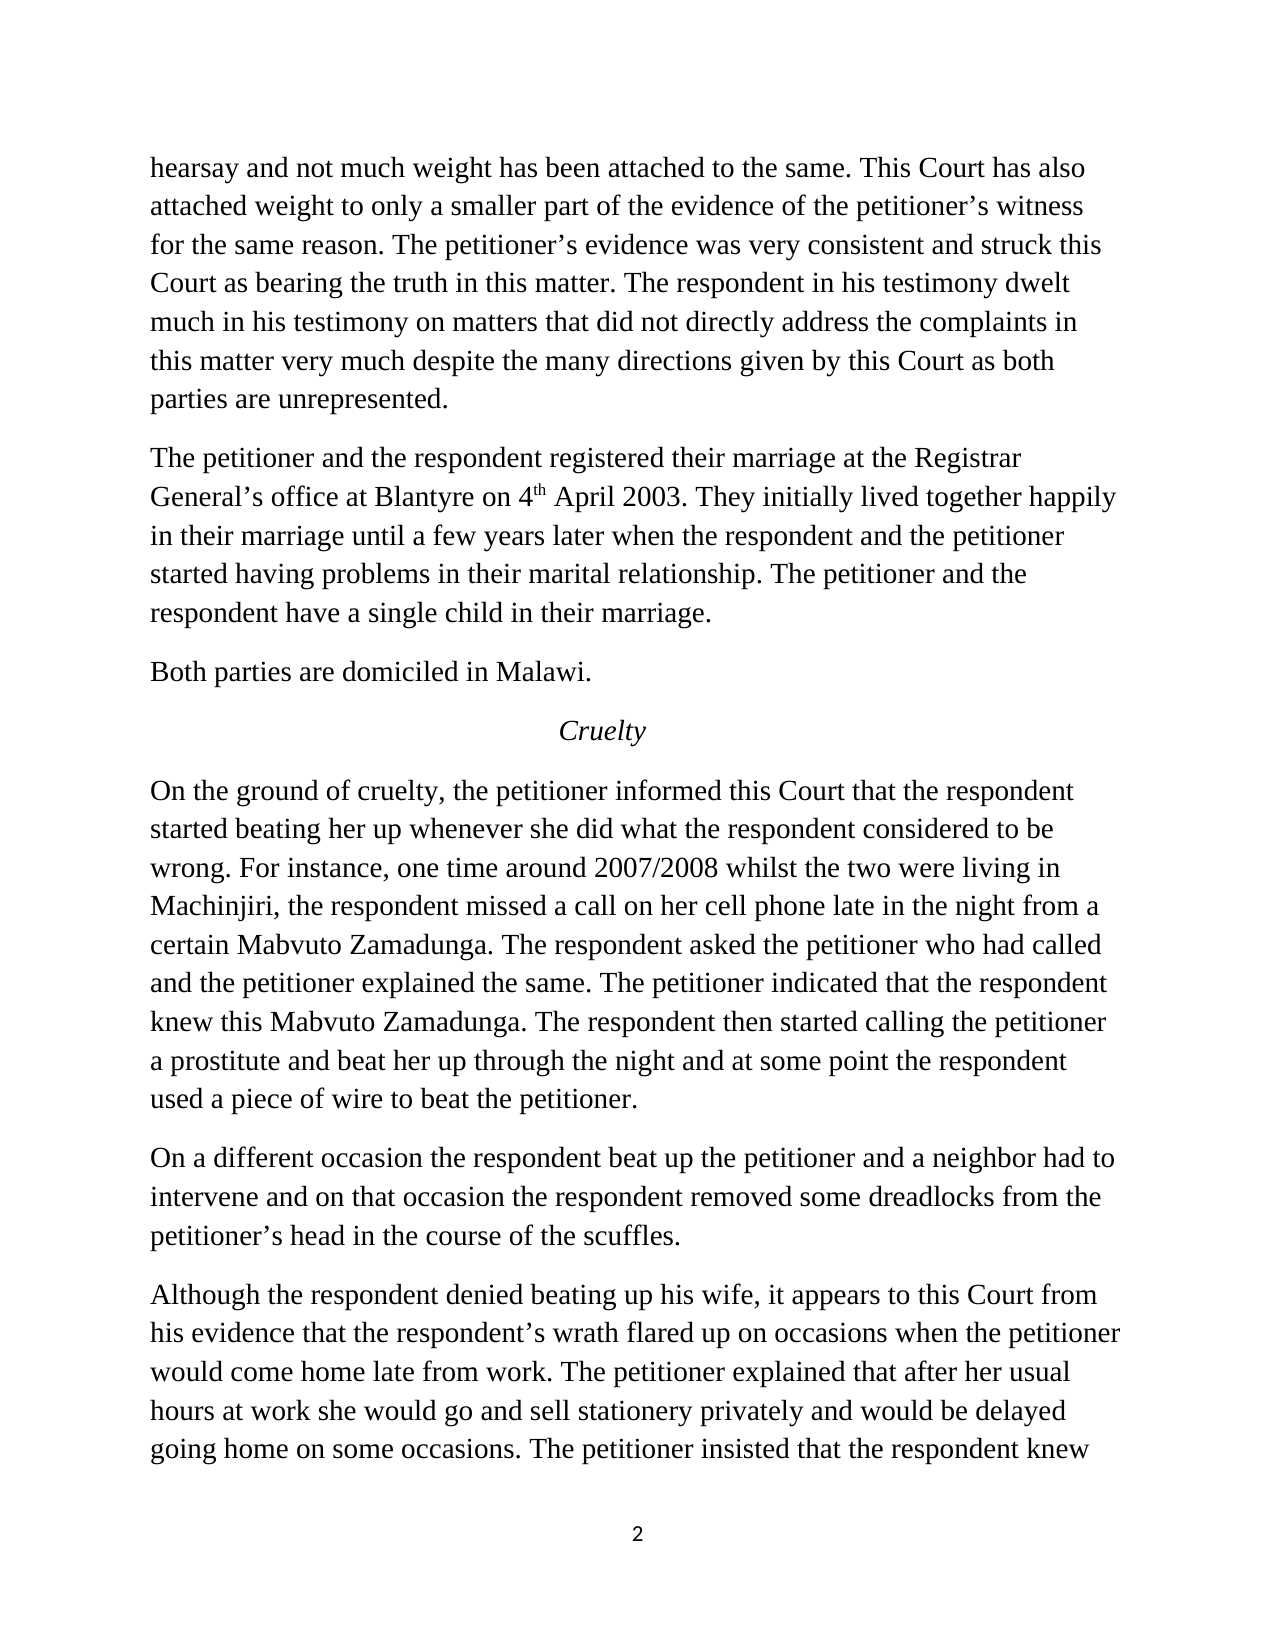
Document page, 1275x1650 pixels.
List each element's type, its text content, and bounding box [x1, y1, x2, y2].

text On the ground of cruelty, the petitioner informed this Court that the respondent started beating her up whenever she did what the respondent considered to be wrong. For instance, one time around 2007/2008 whilst the two were living in Machinjiri, the respondent missed a call on her cell phone late in the night from a certain Mabvuto Zamadunga. The respondent asked the petitioner who had called and the petitioner explained the same. The petitioner indicated that the respondent knew this Mabvuto Zamadunga. The respondent then started calling the petitioner a prostitute and beat her up through the night and at some point the respondent used a piece of wire to beat the petitioner. [150, 773, 1125, 1115]
text On a different occasion the respondent beat up the petitioner and a neighbor had to intervene and on that occasion the respondent removed some dreadlocks from the petitioner’s head in the course of the scuffles. [150, 1141, 1125, 1251]
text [150, 1277, 1125, 1465]
text Cruelty [150, 713, 1125, 747]
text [150, 150, 1125, 415]
text The petitioner and the respondent registered their marriage at the Registrar General’s office at Blantyre on 4th April 2003. They initially lived together happily in their marriage until a few years later when the respondent and the petitioner started having problems in their marital relationship. The petitioner and the respondent have a single child in their marriage. [150, 441, 1125, 628]
text Both parties are domiciled in Malawi. [150, 654, 1125, 688]
